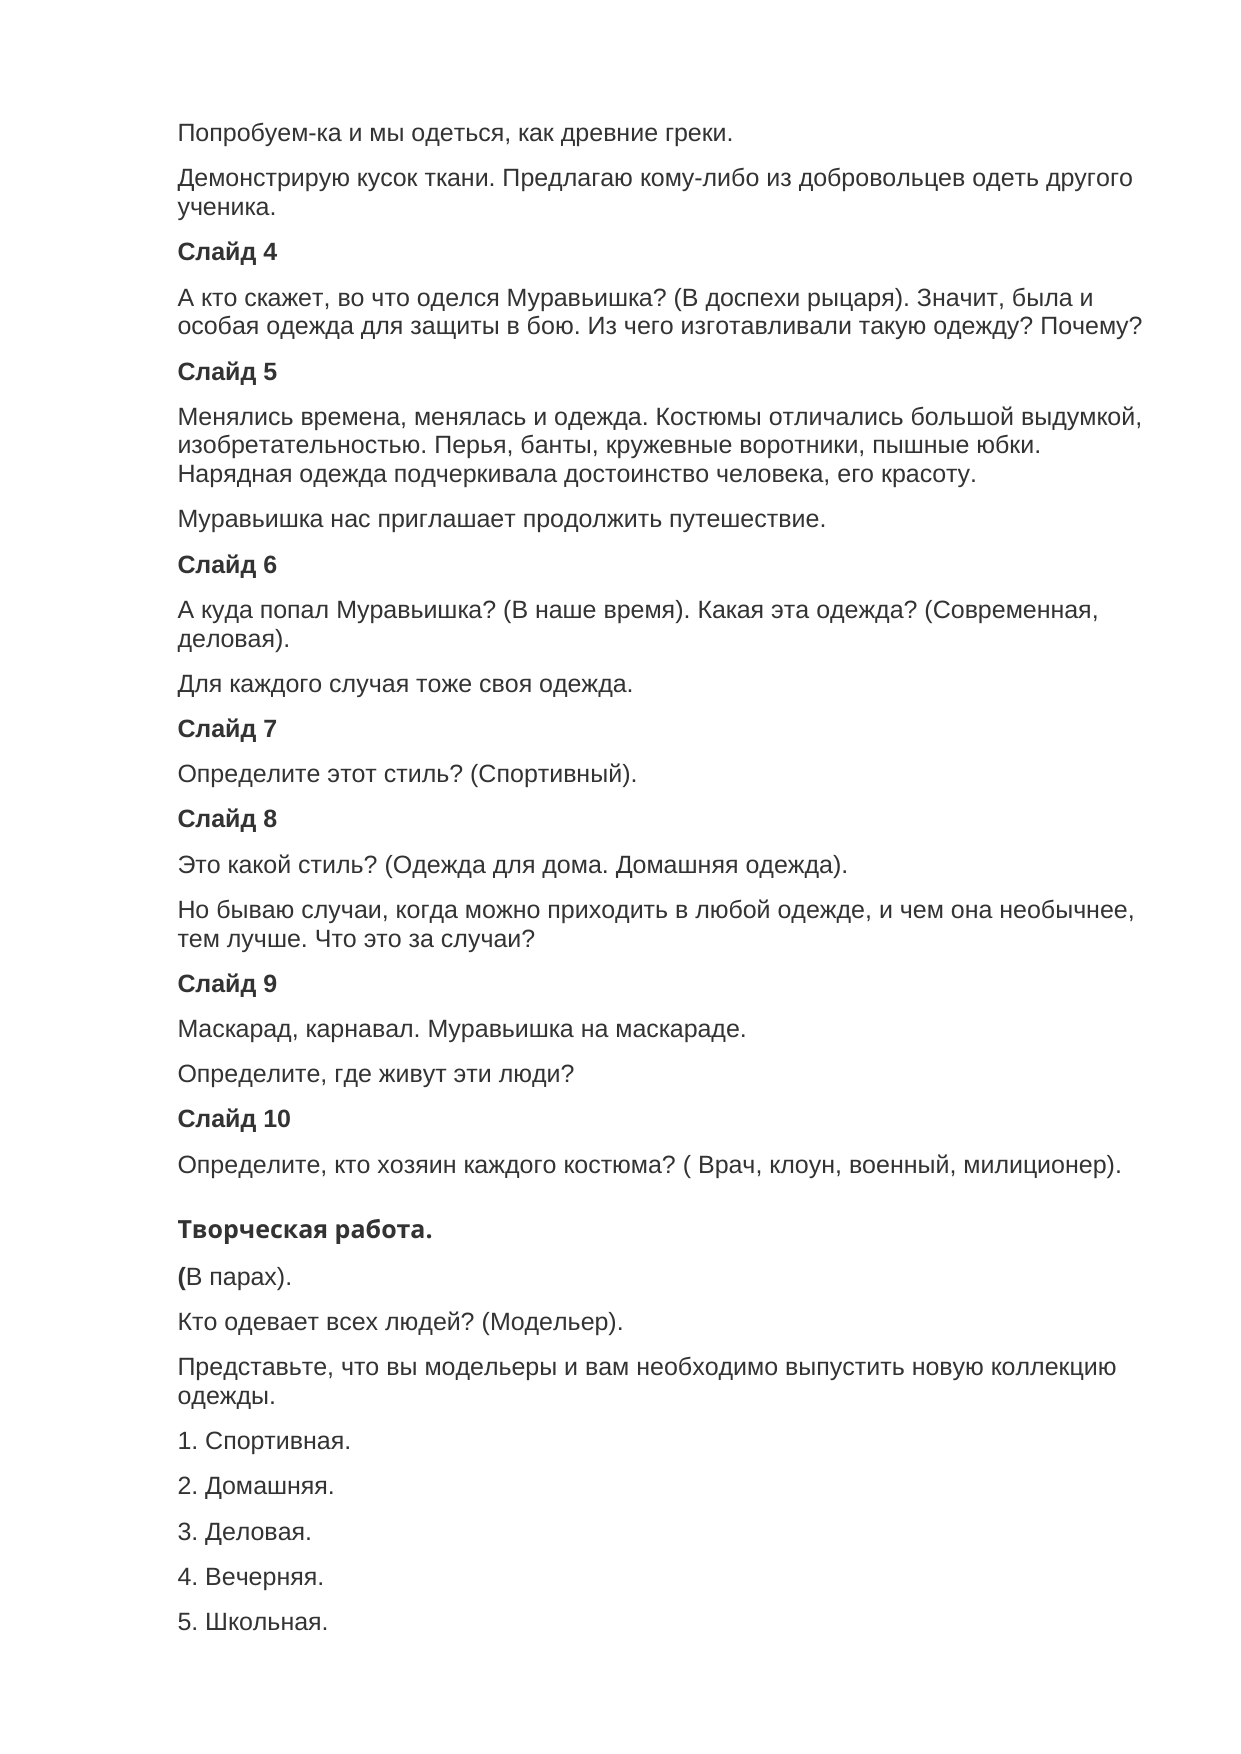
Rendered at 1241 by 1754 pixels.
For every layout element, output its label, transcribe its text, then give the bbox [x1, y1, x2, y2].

text 4. Вечерняя. [177, 1562, 1152, 1591]
text Определите этот стиль? (Спортивный). [177, 759, 1152, 788]
text Менялись времена, менялась и одежда. Костюмы отличались большой выдумкой, изобретательностью. Перья, банты, кружевные воротники, пышные юбки. Нарядная одежда подчеркивала достоинство человека, его красоту. [177, 402, 1152, 488]
text Представьте, что вы модельеры и вам необходимо выпустить новую коллекцию одежды. [177, 1352, 1152, 1410]
text Слайд 4 [177, 237, 1152, 266]
text Но бываю случаи, когда можно приходить в любой одежде, и чем она необычнее, тем лучше. Что это за случаи? [177, 895, 1152, 952]
text Слайд 5 [177, 356, 1152, 385]
text А кто скажет, во что оделся Муравьишка? (В доспехи рыцаря). Значит, была и особая одежда для защиты в бою. Из чего изготавливали такую одежду? Почему? [177, 282, 1152, 340]
text 1. Спортивная. [177, 1426, 1152, 1455]
text Это какой стиль? (Одежда для дома. Домашняя одежда). [177, 849, 1152, 878]
text Слайд 8 [177, 804, 1152, 833]
text 2. Домашняя. [177, 1471, 1152, 1500]
text Определите, где живут эти люди? [177, 1059, 1152, 1088]
text 5. Школьная. [177, 1607, 1152, 1636]
text Слайд 9 [177, 969, 1152, 997]
text Демонстрирую кусок ткани. Предлагаю кому-либо из добровольцев одеть другого ученика. [177, 163, 1152, 221]
text Творческая работа. [177, 1211, 1152, 1245]
text Слайд 6 [177, 549, 1152, 578]
text Слайд 7 [177, 714, 1152, 743]
text Муравьишка нас приглашает продолжить путешествие. [177, 504, 1152, 533]
text 3. Деловая. [177, 1517, 1152, 1545]
text Слайд 10 [177, 1104, 1152, 1133]
text Маскарад, карнавал. Муравьишка на маскараде. [177, 1014, 1152, 1043]
text Попробуем-ка и мы одеться, как древние греки. [177, 118, 1152, 147]
text А куда попал Муравьишка? (В наше время). Какая эта одежда? (Современная, деловая). [177, 595, 1152, 652]
text (В парах). [177, 1262, 1152, 1291]
text Определите, кто хозяин каждого костюма? ( Врач, клоун, военный, милиционер). [177, 1149, 1152, 1178]
text Кто одевает всех людей? (Модельер). [177, 1307, 1152, 1336]
text Для каждого случая тоже своя одежда. [177, 669, 1152, 697]
